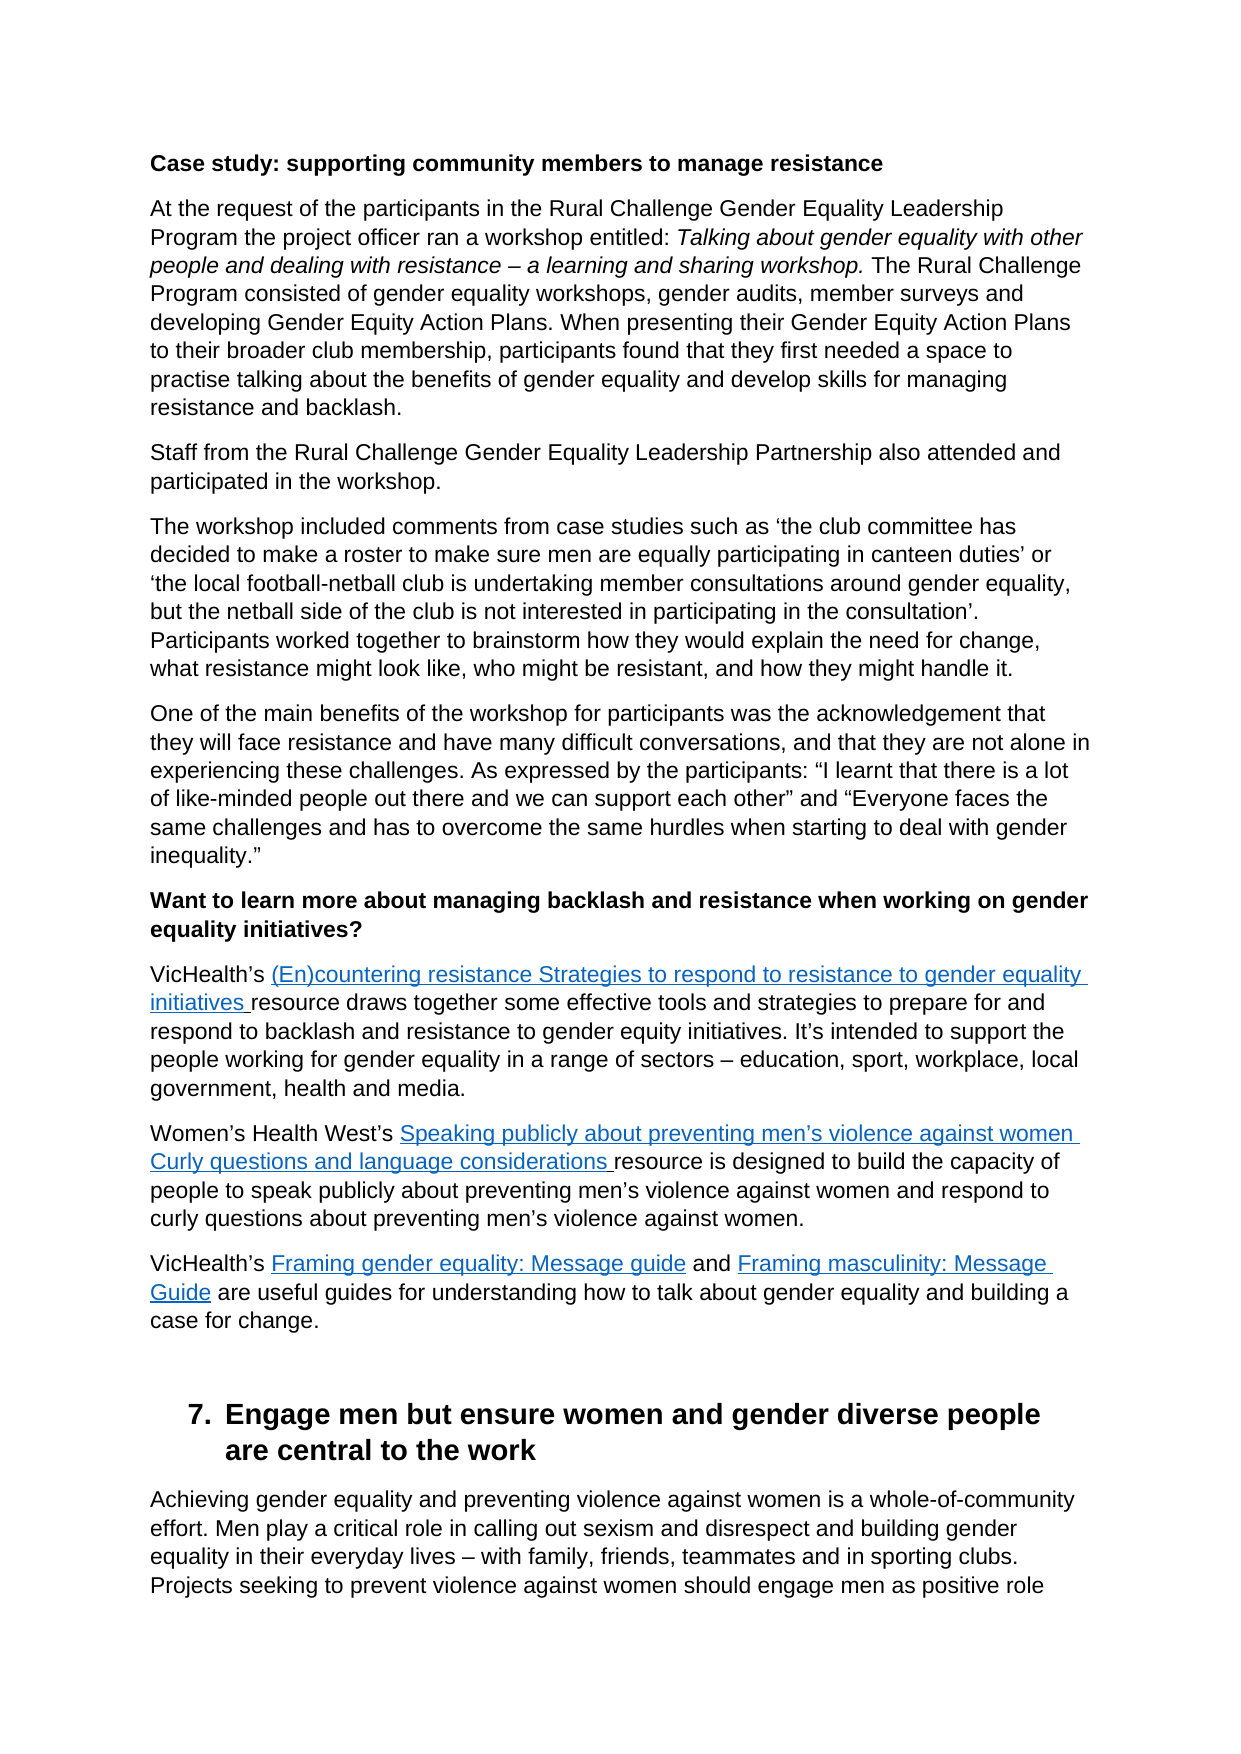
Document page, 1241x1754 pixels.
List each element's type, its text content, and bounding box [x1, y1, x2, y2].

list Engage men but ensure women and gender diverse people are central to the work [187, 1397, 1090, 1467]
text VicHealth’s Framing gender equality: Message guide and Framing masculinity: Message Guide are useful guides for understanding how to talk about gender equality and building a case for change. [150, 1250, 1090, 1333]
text One of the main benefits of the workshop for participants was the acknowledgement that they will face resistance and have many difficult conversations, and that they are not alone in experiencing these challenges. As expressed by the participants: “I learnt that there is a lot of like-minded people out there and we can support each other” and “Everyone faces the same challenges and has to overcome the same hurdles when starting to deal with gender inequality.” [150, 700, 1090, 869]
text Want to learn more about managing backlash and resistance when working on gender equality initiatives? [150, 887, 1090, 942]
text The workshop included comments from case studies such as ‘the club committee has decided to make a roster to make sure men are equally participating in canteen duties’ or ‘the local football-netball club is undertaking member consultations around gender equality, but the netball side of the club is not interested in participating in the consultation’. Participants worked together to brainstorm how they would explain the need for change, what resistance might look like, who might be resistant, and how they might handle it. [150, 513, 1090, 681]
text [150, 1486, 1090, 1598]
text Case study: supporting community members to manage resistance [150, 150, 1090, 176]
text At the request of the participants in the Rural Challenge Gender Equality Leadership Program the project officer ran a workshop entitled: Talking about gender equality with other people and dealing with resistance – a learning and sharing workshop. The Rural Challenge Program consisted of gender equality workshops, gender audits, member surveys and developing Gender Equity Action Plans. When presenting their Gender Equity Action Plans to their broader club membership, participants found that they first needed a space to practise talking about the benefits of gender equality and develop skills for managing resistance and backlash. [150, 195, 1090, 421]
text Staff from the Rural Challenge Gender Equality Leadership Partnership also attended and participated in the workshop. [150, 439, 1090, 494]
text VicHealth’s (En)countering resistance Strategies to respond to resistance to gender equality initiatives resource draws together some effective tools and strategies to prepare for and respond to backlash and resistance to gender equity initiatives. It’s intended to support the people working for gender equality in a range of sectors – education, sport, workplace, local government, health and media. [150, 961, 1090, 1101]
text Women’s Health West’s Speaking publicly about preventing men’s violence against women Curly questions and language considerations resource is designed to build the capacity of people to speak publicly about preventing men’s violence against women and respond to curly questions about preventing men’s violence against women. [150, 1120, 1090, 1231]
